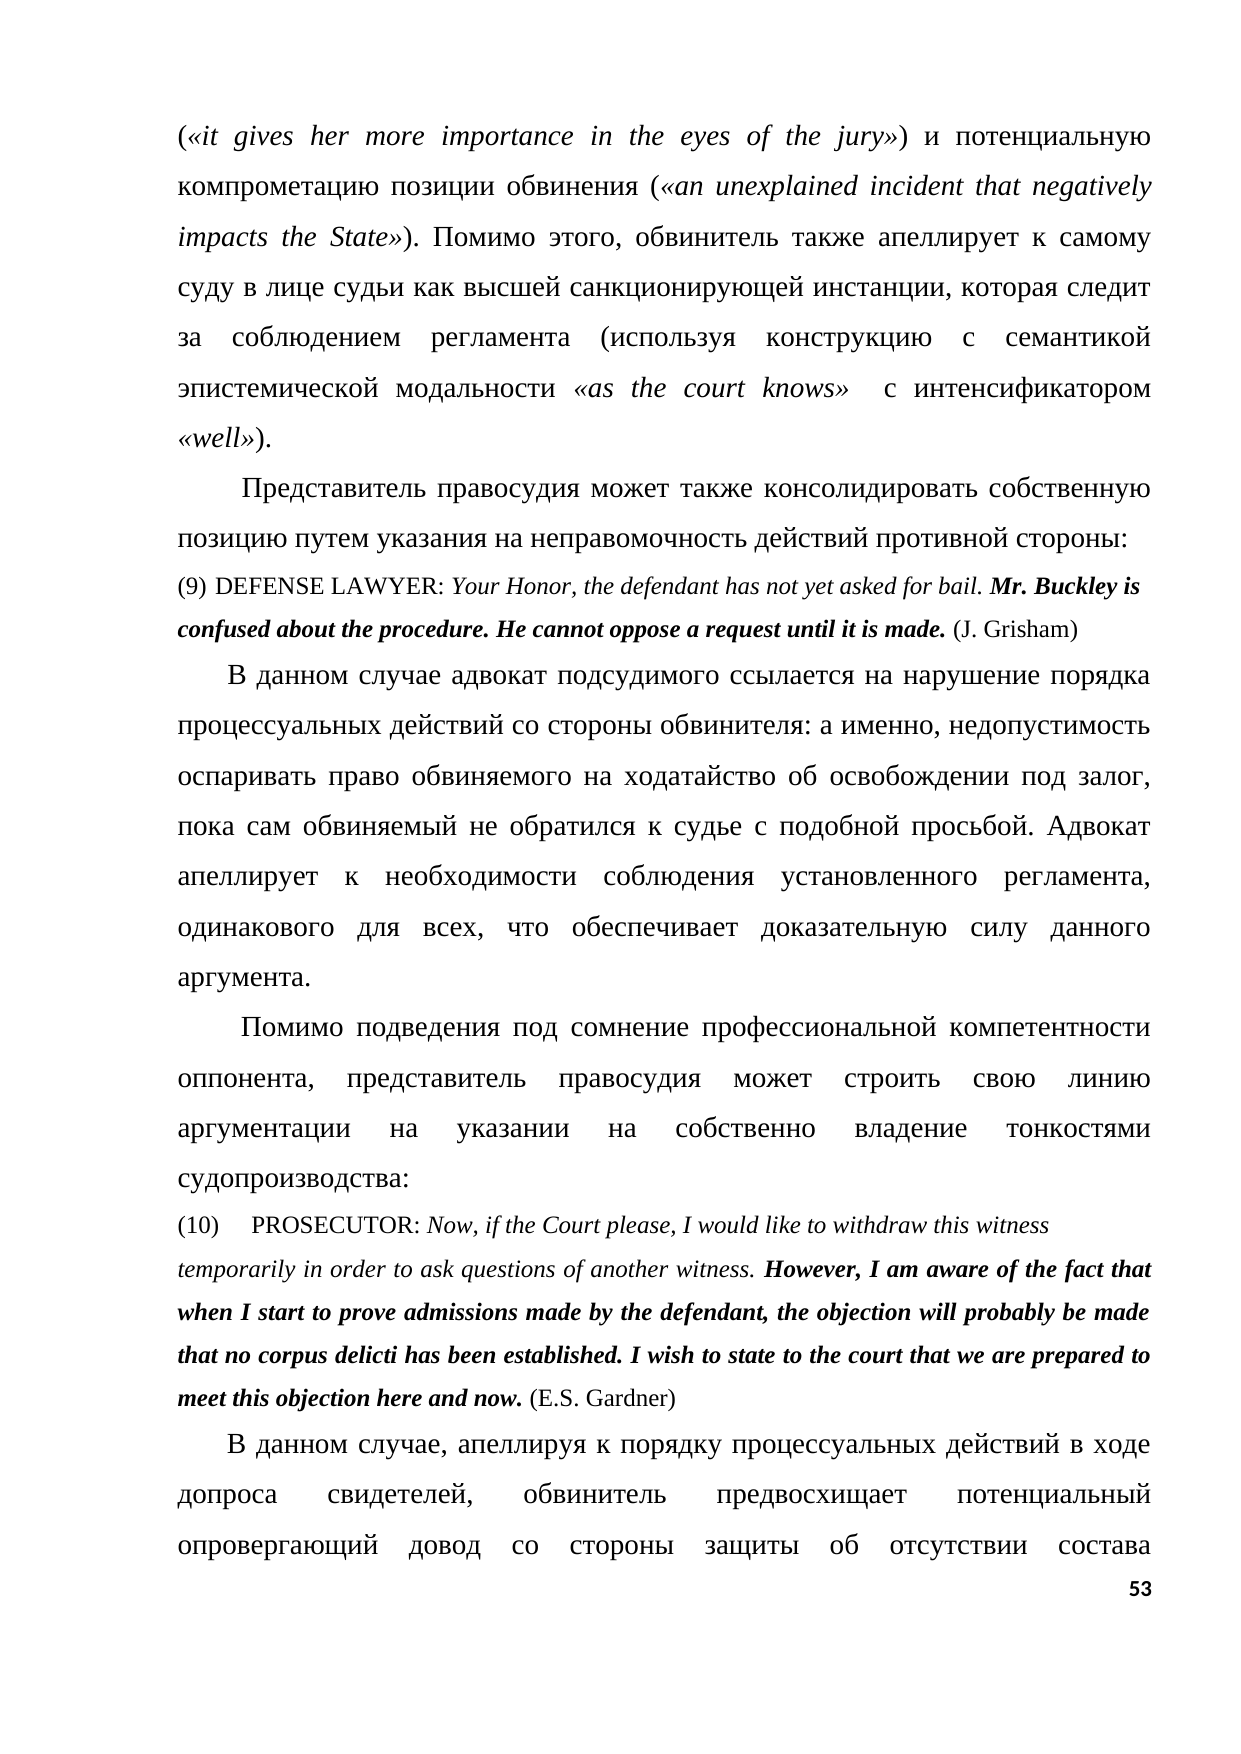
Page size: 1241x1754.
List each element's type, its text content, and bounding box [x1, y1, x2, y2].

text temporarily in order to ask questions of another witness. However, I am aware of the fact that when I start to prove admissions made by the defendant, the objection will probably be made that no corpus delicti has been established. I wish to state to the court that we are prepared to meet this objection here and now. (E.S. Gardner) [177, 1254, 1152, 1412]
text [177, 1426, 1152, 1560]
list DEFENSE LAWYER: Your Honor, the defendant has not yet asked for bail. Mr. Buckley is [177, 571, 1152, 600]
text В данном случае адвокат подсудимого ссылается на нарушение порядка процессуальных действий со стороны обвинителя: а именно, недопустимость оспаривать право обвиняемого на ходатайство об освобождении под залог, пока сам обвиняемый не обратился к судье с подобной просьбой. Адвокат апеллирует к необходимости соблюдения установленного регламента, одинакового для всех, что обеспечивает доказательную силу данного аргумента. [177, 657, 1152, 993]
text confused about the procedure. He cannot oppose a request until it is made. (J. Grisham) [177, 614, 1152, 643]
text Помимо подведения под сомнение профессиональной компетентности оппонента, представитель правосудия может строить свою линию аргументации на указании на собственно владение тонкостями судопроизводства: [177, 1009, 1152, 1194]
text Представитель правосудия может также консолидировать собственную позицию путем указания на неправомочность действий противной стороны: [177, 470, 1152, 554]
list PROSECUTOR: Now, if the Court please, I would like to withdraw this witness [177, 1211, 1152, 1239]
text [177, 118, 1152, 453]
